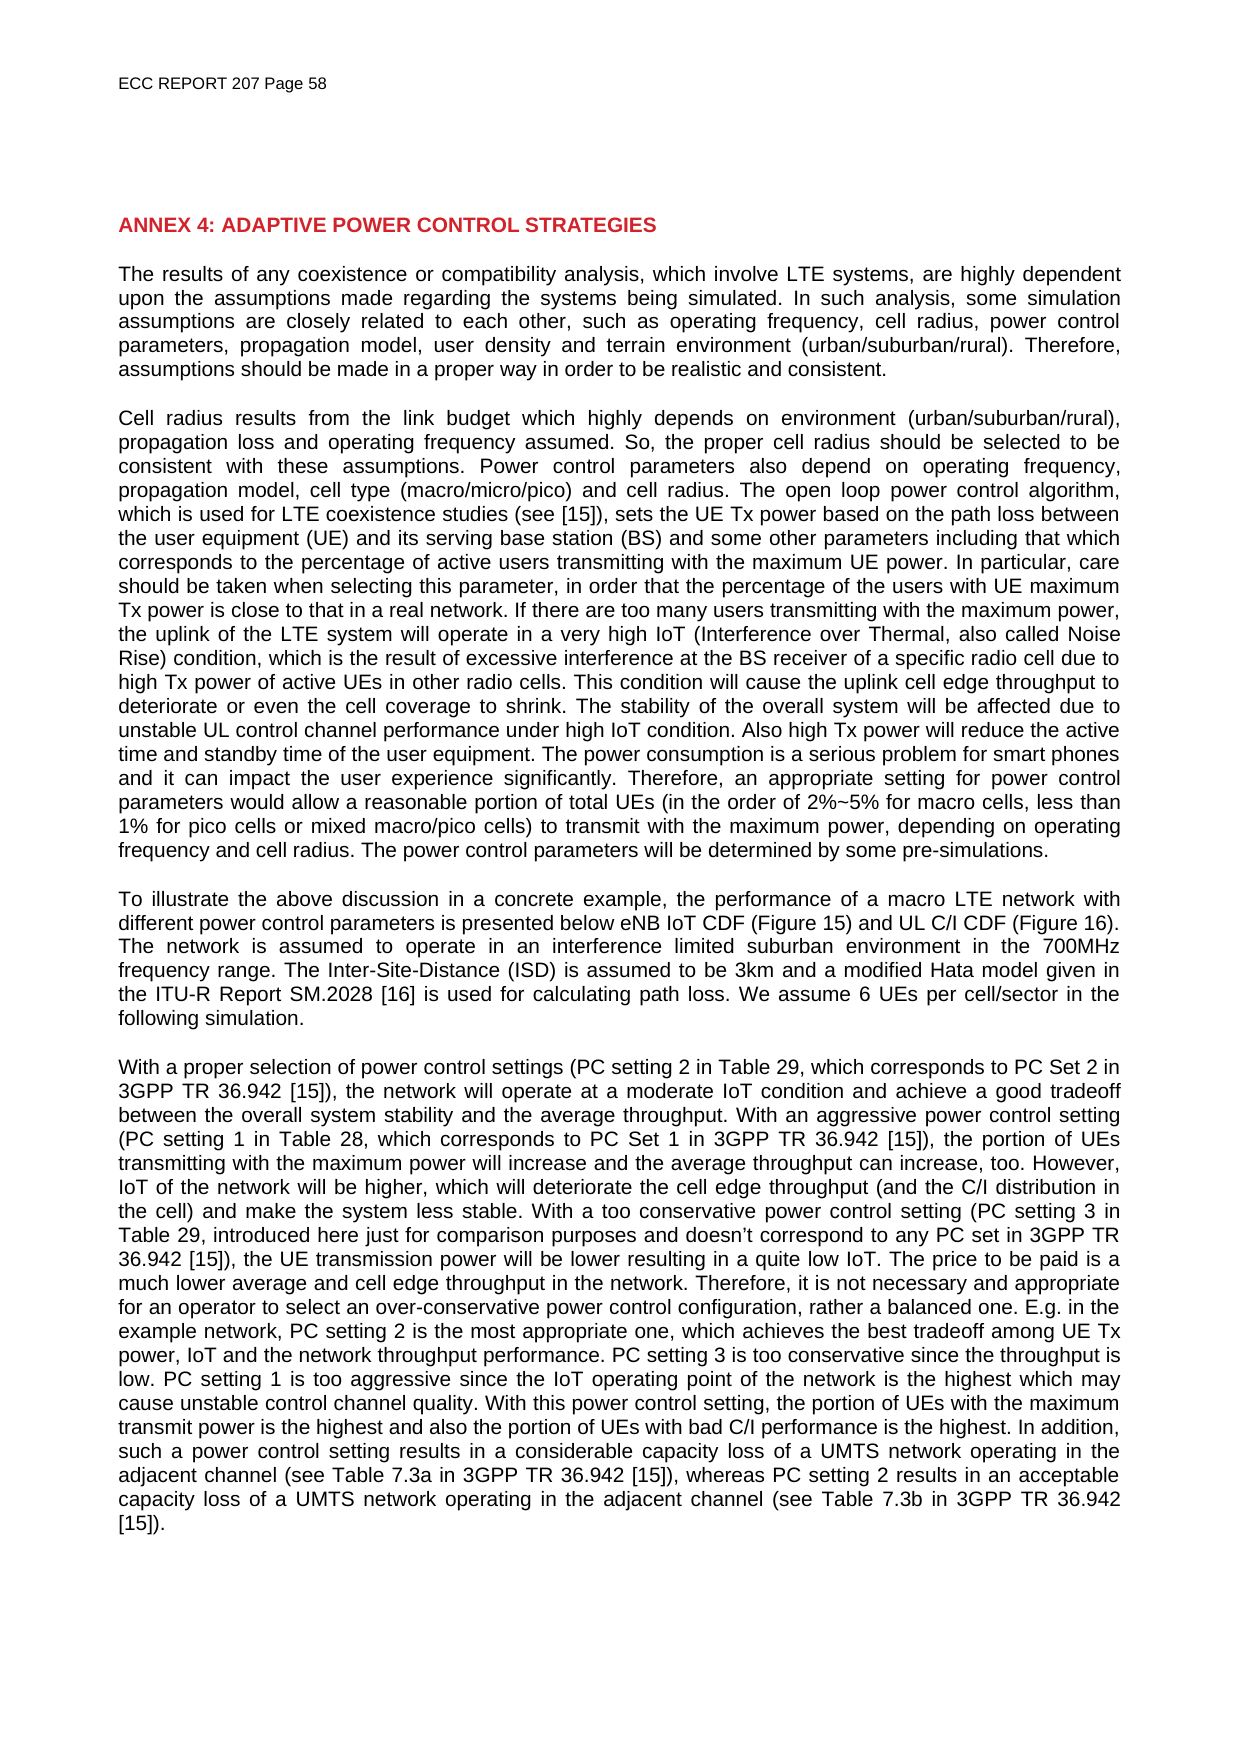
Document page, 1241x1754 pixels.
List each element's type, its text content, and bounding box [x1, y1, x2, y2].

text The results of any coexistence or compatibility analysis, which involve LTE systems, are highly dependent upon the assumptions made regarding the systems being simulated. In such analysis, some simulation assumptions are closely related to each other, such as operating frequency, cell radius, power control parameters, propagation model, user density and terrain environment (urban/suburban/rural). Therefore, assumptions should be made in a proper way in order to be realistic and consistent. [118, 261, 1122, 381]
text Cell radius results from the link budget which highly depends on environment (urban/suburban/rural), propagation loss and operating frequency assumed. So, the proper cell radius should be selected to be consistent with these assumptions. Power control parameters also depend on operating frequency, propagation model, cell type (macro/micro/pico) and cell radius. The open loop power control algorithm, which is used for LTE coexistence studies (see [15]), sets the UE Tx power based on the path loss between the user equipment (UE) and its serving base station (BS) and some other parameters including that which corresponds to the percentage of active users transmitting with the maximum UE power. In particular, care should be taken when selecting this parameter, in order that the percentage of the users with UE maximum Tx power is close to that in a real network. If there are too many users transmitting with the maximum power, the uplink of the LTE system will operate in a very high IoT (Interference over Thermal, also called Noise Rise) condition, which is the result of excessive interference at the BS receiver of a specific radio cell due to high Tx power of active UEs in other radio cells. This condition will cause the uplink cell edge throughput to deteriorate or even the cell coverage to shrink. The stability of the overall system will be affected due to unstable UL control channel performance under high IoT condition. Also high Tx power will reduce the active time and standby time of the user equipment. The power consumption is a serious problem for smart phones and it can impact the user experience significantly. Therefore, an appropriate setting for power control parameters would allow a reasonable portion of total UEs (in the order of 2%~5% for macro cells, less than 1% for pico cells or mixed macro/pico cells) to transmit with the maximum power, depending on operating frequency and cell radius. The power control parameters will be determined by some pre-simulations. [118, 406, 1122, 861]
text To illustrate the above discussion in a concrete example, the performance of a macro LTE network with different power control parameters is presented below eNB IoT CDF (Figure 15) and UL C/I CDF (Figure 16). The network is assumed to operate in an interference limited suburban environment in the 700MHz frequency range. The Inter-Site-Distance (ISD) is assumed to be 3km and a modified Hata model given in the ITU-R Report SM.2028 [16] is used for calculating path loss. We assume 6 UEs per cell/sector in the following simulation. [118, 886, 1122, 1030]
subtitle ADaptive power control strategies [118, 212, 1122, 236]
text With a proper selection of power control settings (PC setting 2 in Table 29, which corresponds to PC Set 2 in 3GPP TR 36.942 [15]), the network will operate at a moderate IoT condition and achieve a good tradeoff between the overall system stability and the average throughput. With an aggressive power control setting (PC setting 1 in Table 28, which corresponds to PC Set 1 in 3GPP TR 36.942 [15]), the portion of UEs transmitting with the maximum power will increase and the average throughput can increase, too. However, IoT of the network will be higher, which will deteriorate the cell edge throughput (and the C/I distribution in the cell) and make the system less stable. With a too conservative power control setting (PC setting 3 in Table 29, introduced here just for comparison purposes and doesn’t correspond to any PC set in 3GPP TR 36.942 [15]), the UE transmission power will be lower resulting in a quite low IoT. The price to be paid is a much lower average and cell edge throughput in the network. Therefore, it is not necessary and appropriate for an operator to select an over-conservative power control configuration, rather a balanced one. E.g. in the example network, PC setting 2 is the most appropriate one, which achieves the best tradeoff among UE Tx power, IoT and the network throughput performance. PC setting 3 is too conservative since the throughput is low. PC setting 1 is too aggressive since the IoT operating point of the network is the highest which may cause unstable control channel quality. With this power control setting, the portion of UEs with the maximum transmit power is the highest and also the portion of UEs with bad C/I performance is the highest. In addition, such a power control setting results in a considerable capacity loss of a UMTS network operating in the adjacent channel (see Table 7.3a in 3GPP TR 36.942 [15]), whereas PC setting 2 results in an acceptable capacity loss of a UMTS network operating in the adjacent channel (see Table 7.3b in 3GPP TR 36.942 [15]). [118, 1055, 1122, 1534]
